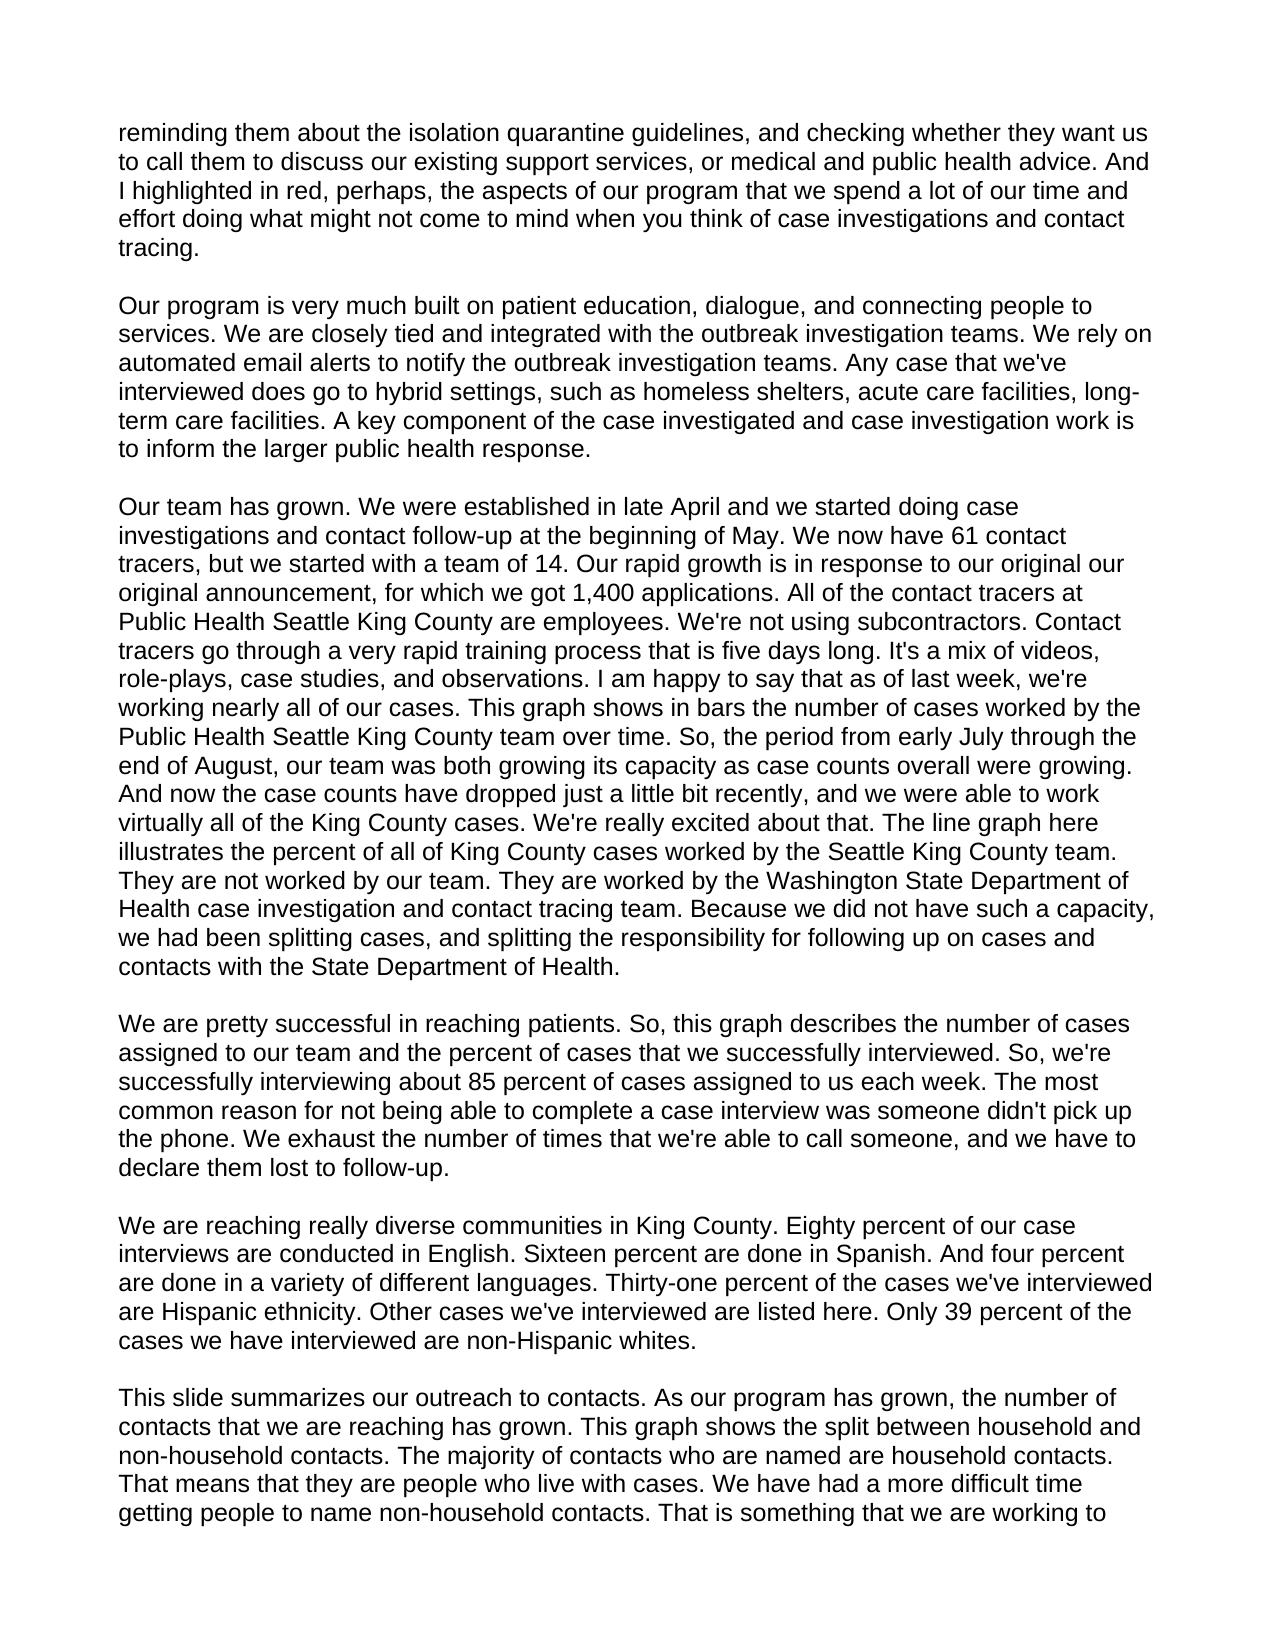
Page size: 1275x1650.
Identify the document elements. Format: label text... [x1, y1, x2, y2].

text We are pretty successful in reaching patients. So, this graph describes the number of cases assigned to our team and the percent of cases that we successfully interviewed. So, we're successfully interviewing about 85 percent of cases assigned to us each week. The most common reason for not being able to complete a case interview was someone didn't pick up the phone. We exhaust the number of times that we're able to call someone, and we have to declare them lost to follow-up. [118, 1009, 1157, 1182]
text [118, 1383, 1157, 1527]
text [118, 118, 1157, 262]
text Our program is very much built on patient education, dialogue, and connecting people to services. We are closely tied and integrated with the outbreak investigation teams. We rely on automated email alerts to notify the outbreak investigation teams. Any case that we've interviewed does go to hybrid settings, such as homeless shelters, acute care facilities, long-term care facilities. A key component of the case investigated and case investigation work is to inform the larger public health response. [118, 291, 1157, 463]
text We are reaching really diverse communities in King County. Eighty percent of our case interviews are conducted in English. Sixteen percent are done in Spanish. And four percent are done in a variety of different languages. Thirty-one percent of the cases we've interviewed are Hispanic ethnicity. Other cases we've interviewed are listed here. Only 39 percent of the cases we have interviewed are non-Hispanic whites. [118, 1211, 1157, 1354]
text Our team has grown. We were established in late April and we started doing case investigations and contact follow-up at the beginning of May. We now have 61 contact tracers, but we started with a team of 14. Our rapid growth is in response to our original our original announcement, for which we got 1,400 applications. All of the contact tracers at Public Health Seattle King County are employees. We're not using subcontractors. Contact tracers go through a very rapid training process that is five days long. It's a mix of videos, role-plays, case studies, and observations. I am happy to say that as of last week, we're working nearly all of our cases. This graph shows in bars the number of cases worked by the Public Health Seattle King County team over time. So, the period from early July through the end of August, our team was both growing its capacity as case counts overall were growing. And now the case counts have dropped just a little bit recently, and we were able to work virtually all of the King County cases. We're really excited about that. The line graph here illustrates the percent of all of King County cases worked by the Seattle King County team. They are not worked by our team. They are worked by the Washington State Department of Health case investigation and contact tracing team. Because we did not have such a capacity, we had been splitting cases, and splitting the responsibility for following up on cases and contacts with the State Department of Health. [118, 492, 1157, 981]
